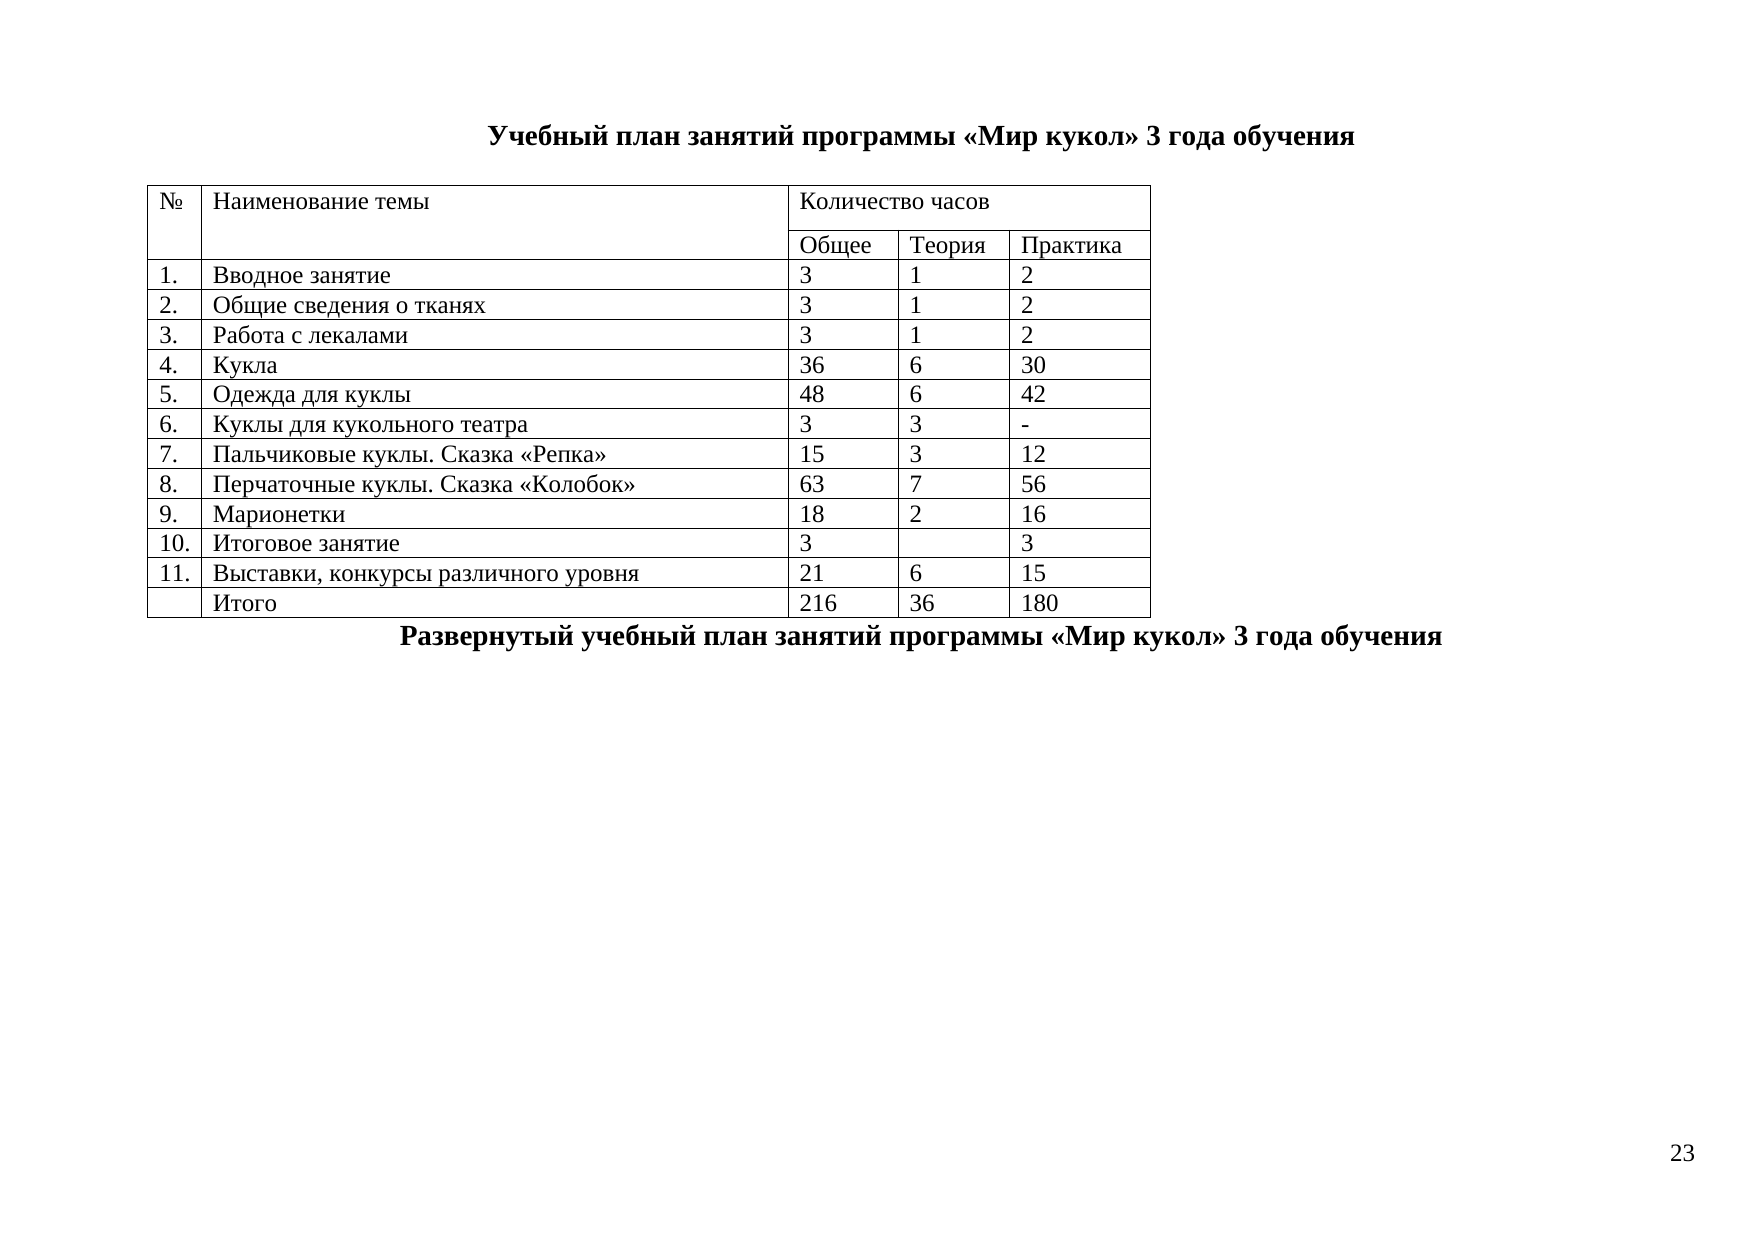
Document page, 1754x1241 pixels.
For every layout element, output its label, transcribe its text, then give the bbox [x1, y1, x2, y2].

table_cell [148, 499, 201, 527]
table_cell 15 [1010, 558, 1150, 587]
table_cell 216 [789, 588, 898, 617]
table_cell 1 [899, 320, 1009, 349]
table_cell Кукла [202, 350, 788, 378]
text Развернутый учебный план занятий программы «Мир кукол» 3 года обучения [148, 618, 1695, 651]
table_cell 3 [1010, 529, 1150, 557]
table_cell 3 [789, 290, 898, 319]
table_cell Пальчиковые куклы. Сказка «Репка» [202, 439, 788, 468]
table_cell 3 [789, 260, 898, 289]
table_cell Общие сведения о тканях [202, 290, 788, 319]
table_cell Куклы для кукольного театра [202, 409, 788, 438]
table_cell Работа с лекалами [202, 320, 788, 349]
table_cell [148, 469, 201, 498]
table_header Количество часов [789, 186, 1150, 229]
table_cell [148, 529, 201, 557]
table_cell 3 [789, 529, 898, 557]
table_cell 2 [1010, 290, 1150, 319]
table_cell 3 [899, 409, 1009, 438]
table_cell Одежда для куклы [202, 380, 788, 408]
table_cell 63 [789, 469, 898, 498]
table_header Наименование темы [202, 186, 788, 259]
table_cell 6 [899, 380, 1009, 408]
table_cell 7 [899, 469, 1009, 498]
table_cell 3 [899, 439, 1009, 468]
table_cell 180 [1010, 588, 1150, 617]
table_header № [148, 186, 201, 259]
table_cell [148, 588, 201, 617]
table_cell [148, 380, 201, 408]
table_cell Общее [789, 231, 898, 259]
table_cell 6 [899, 558, 1009, 587]
table_cell [148, 320, 201, 349]
table_cell 2 [1010, 260, 1150, 289]
table_cell 1 [899, 290, 1009, 319]
table_cell 15 [789, 439, 898, 468]
table_cell 3 [789, 320, 898, 349]
table_cell 2 [899, 499, 1009, 527]
table_cell [148, 439, 201, 468]
table_cell [148, 260, 201, 289]
table_cell [148, 290, 201, 319]
table_cell 6 [899, 350, 1009, 378]
table_cell 3 [789, 409, 898, 438]
table_cell 21 [789, 558, 898, 587]
table_cell [899, 529, 1009, 557]
table_cell [148, 558, 201, 587]
table_cell Марионетки [202, 499, 788, 527]
table_cell 12 [1010, 439, 1150, 468]
table_cell 2 [1010, 320, 1150, 349]
text Учебный план занятий программы «Мир кукол» 3 года обучения [148, 118, 1695, 152]
table_cell 30 [1010, 350, 1150, 378]
table_cell 36 [789, 350, 898, 378]
table_cell Практика [1010, 231, 1150, 259]
table_cell 16 [1010, 499, 1150, 527]
table_cell Теория [899, 231, 1009, 259]
table_cell - [1010, 409, 1150, 438]
table_cell 48 [789, 380, 898, 408]
table_cell Итоговое занятие [202, 529, 788, 557]
table_cell Перчаточные куклы. Сказка «Колобок» [202, 469, 788, 498]
table_cell 1 [899, 260, 1009, 289]
table_cell 42 [1010, 380, 1150, 408]
table_cell [148, 350, 201, 378]
table_cell [148, 409, 201, 438]
table_cell Итого [202, 588, 788, 617]
table_cell 56 [1010, 469, 1150, 498]
table_cell 36 [899, 588, 1009, 617]
table_cell 18 [789, 499, 898, 527]
table_cell Вводное занятие [202, 260, 788, 289]
table_cell Выставки, конкурсы различного уровня [202, 558, 788, 587]
